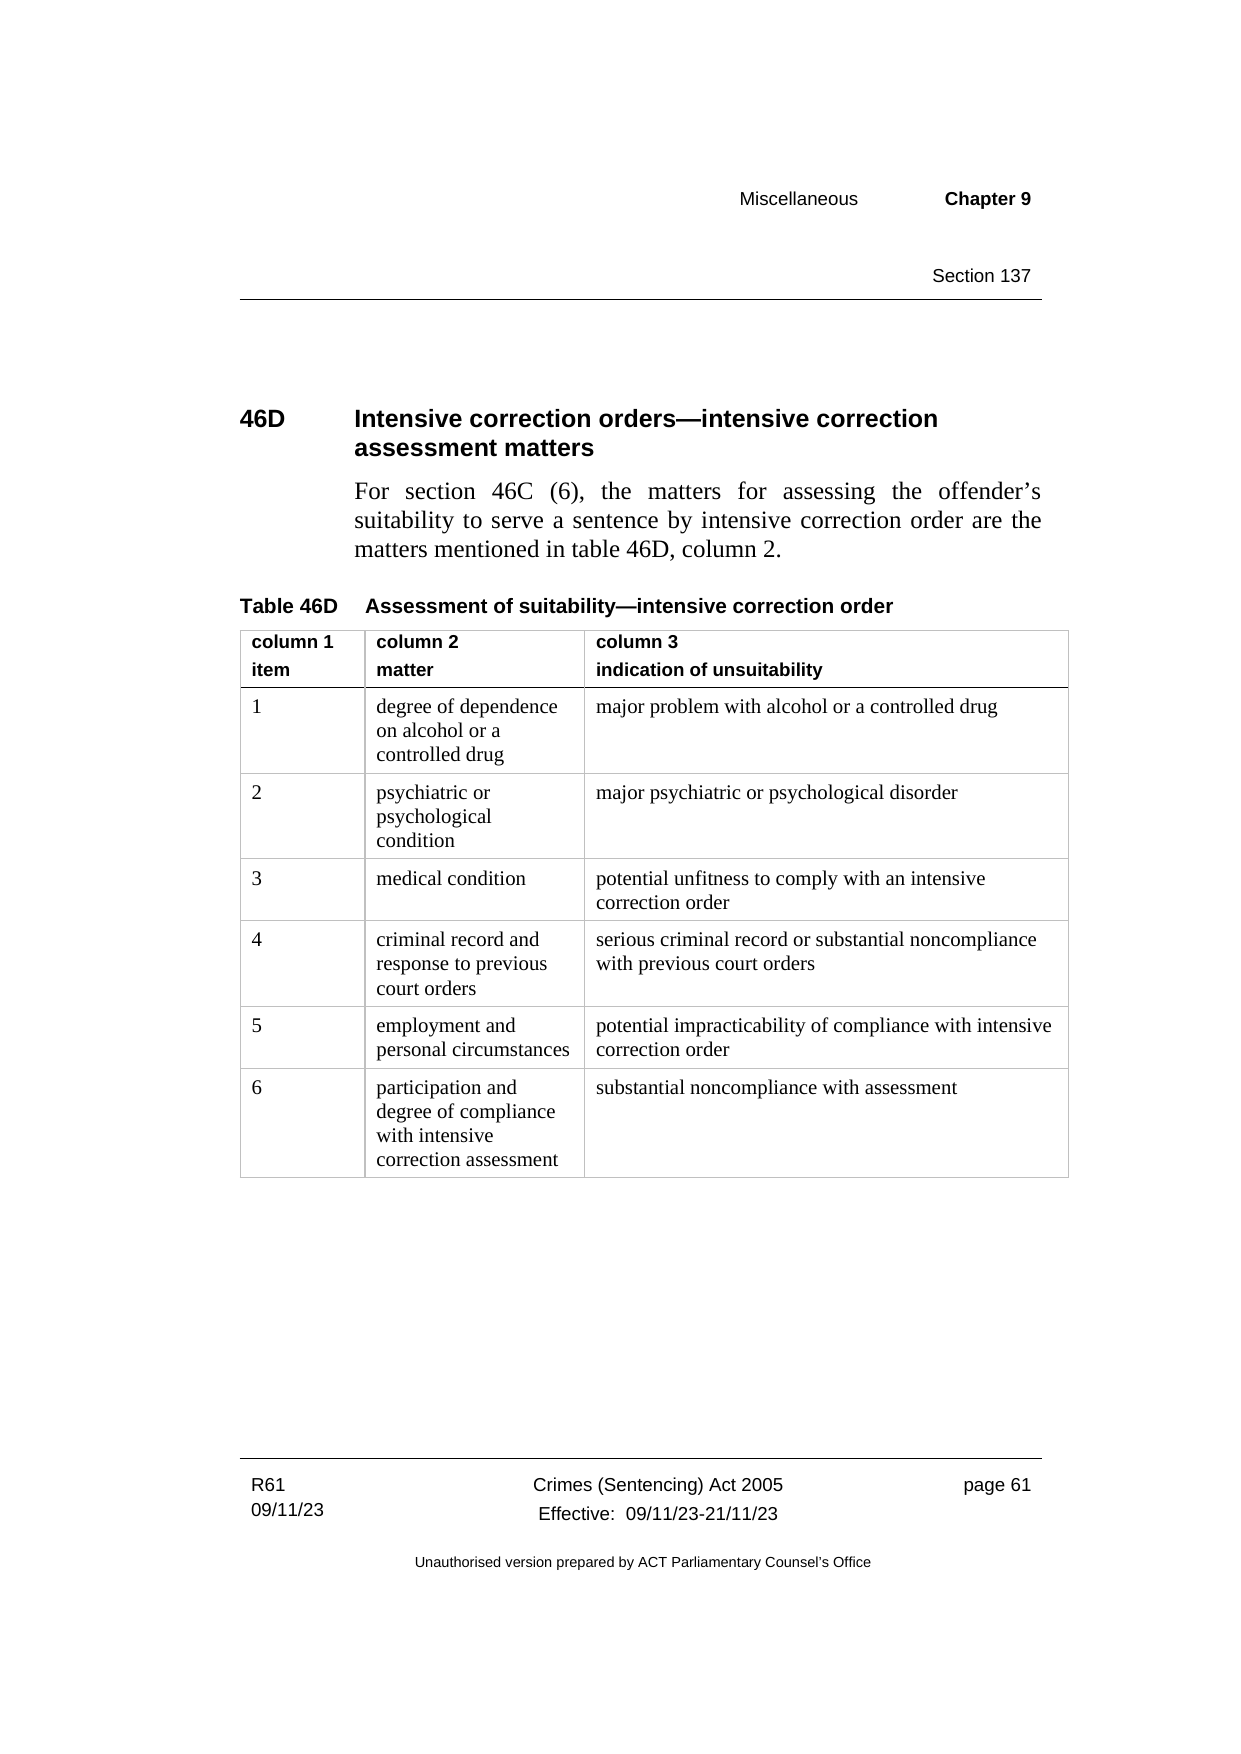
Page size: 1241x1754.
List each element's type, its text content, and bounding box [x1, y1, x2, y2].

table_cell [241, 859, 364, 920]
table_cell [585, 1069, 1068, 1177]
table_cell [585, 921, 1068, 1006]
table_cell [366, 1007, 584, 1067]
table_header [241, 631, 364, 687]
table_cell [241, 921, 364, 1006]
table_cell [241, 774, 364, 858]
text 46D Intensive correction orders—intensive correction assessment matters [239, 404, 1042, 462]
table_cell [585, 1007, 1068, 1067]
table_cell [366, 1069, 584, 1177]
text For section 46C (6), the matters for assessing the offender’s suitability to serve a sentence by intensive correction order are the matters mentioned in table 46D, column 2. [354, 476, 1042, 562]
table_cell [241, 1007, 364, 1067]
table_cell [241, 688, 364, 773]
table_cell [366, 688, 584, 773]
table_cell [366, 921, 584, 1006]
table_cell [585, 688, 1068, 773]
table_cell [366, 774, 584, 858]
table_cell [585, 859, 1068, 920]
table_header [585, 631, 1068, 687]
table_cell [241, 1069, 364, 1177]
text Table 46D Assessment of suitability—intensive correction order [239, 594, 1042, 618]
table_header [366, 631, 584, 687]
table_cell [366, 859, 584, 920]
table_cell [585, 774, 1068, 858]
